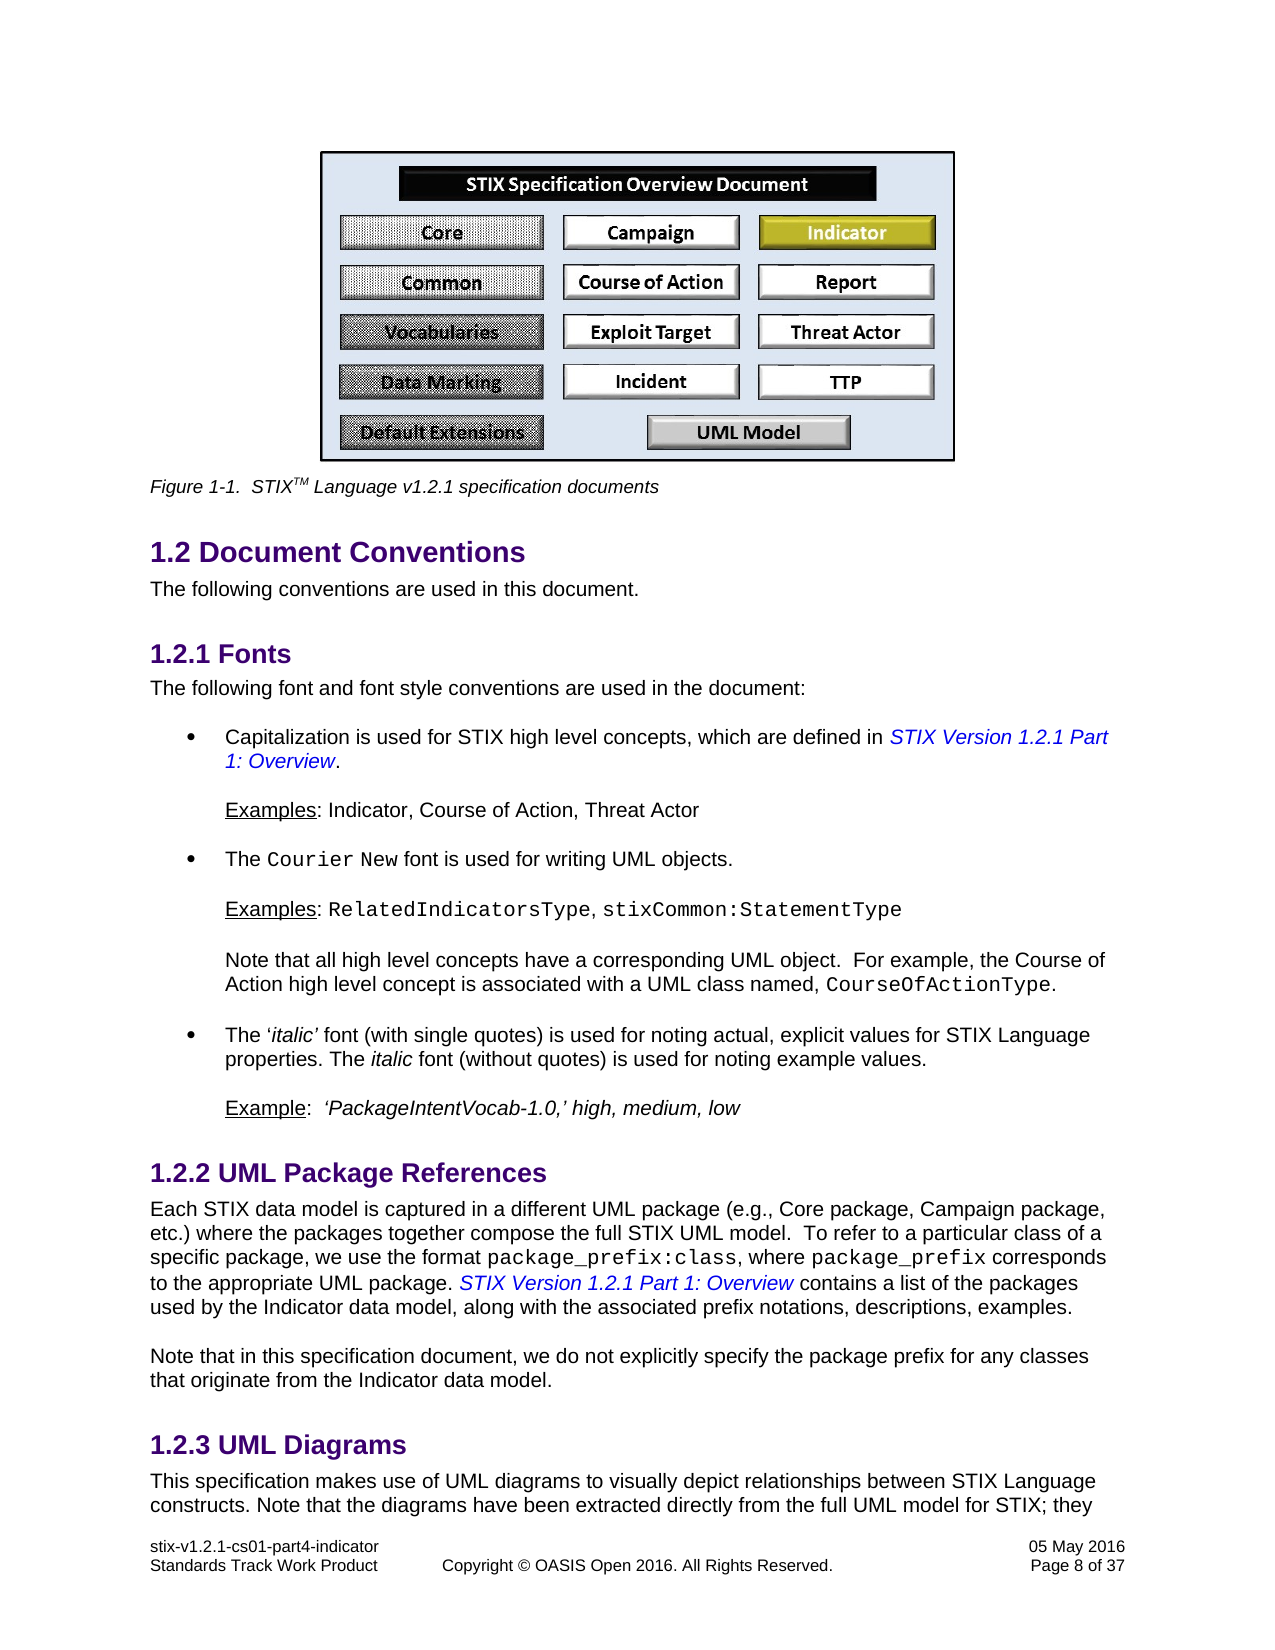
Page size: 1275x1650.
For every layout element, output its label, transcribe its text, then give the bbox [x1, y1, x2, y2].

subtitle UML Package References [150, 1157, 1125, 1189]
subtitle Document Conventions [150, 535, 1125, 568]
list Capitalization is used for STIX high level concepts, which are defined in STIX Version 1.2.1 Part 1: Overview. [187, 724, 1125, 772]
text The following font and font style conventions are used in the document: [150, 676, 1125, 699]
text Examples: RelatedIndicatorsType, stixCommon:StatementType [150, 897, 1125, 923]
subtitle Fonts [150, 638, 1125, 669]
text Examples: Indicator, Course of Action, Threat Actor [225, 797, 1125, 821]
text The following conventions are used in this document. [150, 577, 1125, 601]
text Example: ‘PackageIntentVocab-1.0,’ high, medium, low [150, 1096, 1125, 1120]
list The ‘italic’ font (with single quotes) is used for noting actual, explicit values for STIX Language properties. The italic font (without quotes) is used for noting example values. [187, 1023, 1125, 1071]
subtitle UML Diagrams [150, 1429, 1125, 1460]
text Each STIX data model is captured in a different UML package (e.g., Core package, Campaign package, etc.) where the packages together compose the full STIX UML model. To refer to a particular class of a specific package, we use the format package_prefix:class, where package_prefix corresponds to the appropriate UML package. STIX Version 1.2.1 Part 1: Overview contains a list of the packages used by the Indicator data model, along with the associated prefix notations, descriptions, examples. [150, 1197, 1125, 1319]
list The Courier New font is used for writing UML objects. [187, 846, 1125, 872]
text Note that all high level concepts have a corresponding UML object. For example, the Course of Action high level concept is associated with a UML class named, CourseOfActionType. [225, 948, 1125, 998]
picture [318, 150, 957, 464]
text Note that in this specification document, we do not explicitly specify the package prefix for any classes that originate from the Indicator data model. [150, 1344, 1125, 1392]
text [150, 1469, 1125, 1517]
